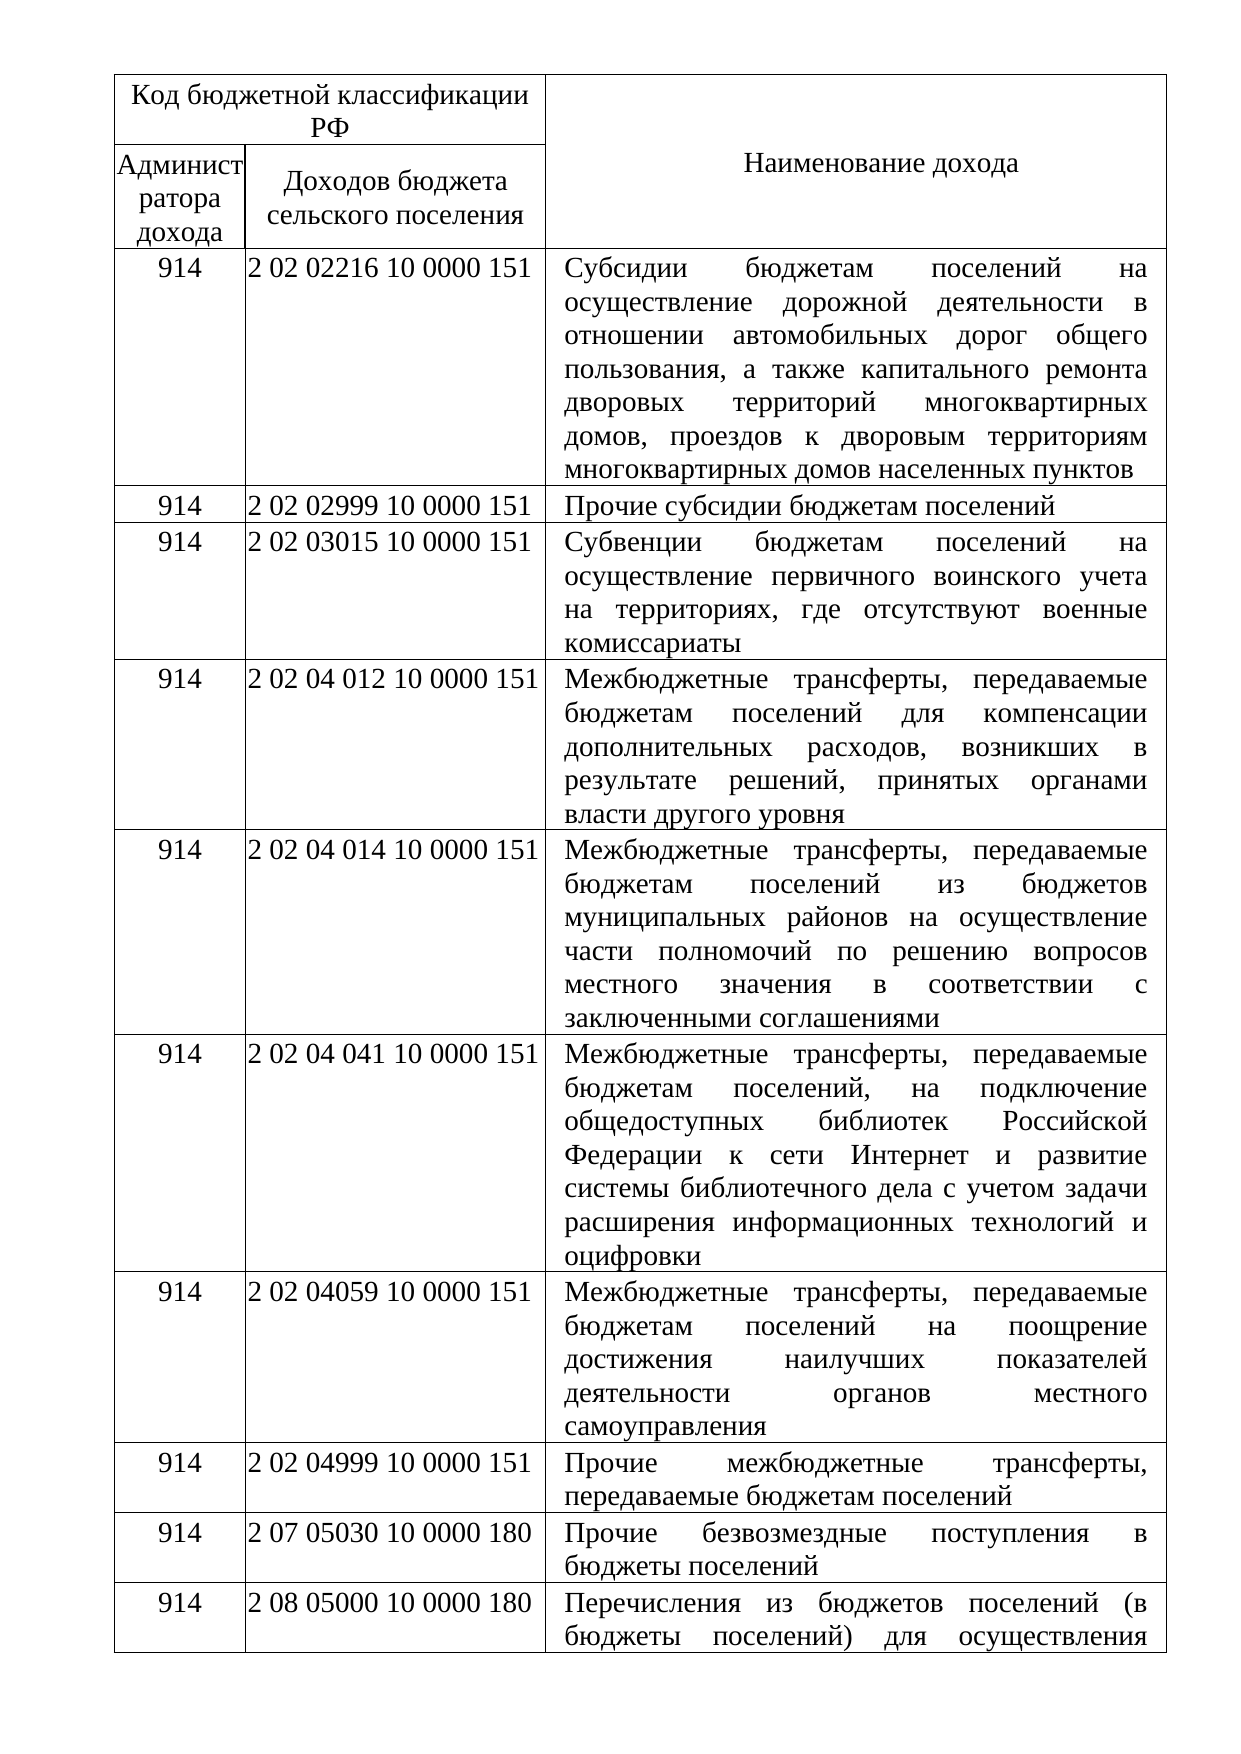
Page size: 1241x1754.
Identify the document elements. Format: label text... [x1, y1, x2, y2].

table_cell Прочие субсидии бюджетам поселений [546, 486, 1166, 522]
table_cell 2 02 04 014 10 0000 151 [246, 830, 545, 1033]
table_cell 2 02 04 041 10 0000 151 [246, 1035, 545, 1271]
table_cell Субсидии бюджетам поселений на осуществление дорожной деятельности в отношении автомобильных дорог общего пользования, а также капитального ремонта дворовых территорий многоквартирных домов, проездов к дворовым территориям многоквартирных домов населенных пунктов [546, 249, 1166, 485]
table_header Код бюджетной классификации РФ [115, 75, 545, 144]
table_header Наименование дохода [546, 75, 1166, 247]
table_cell 2 02 04999 10 0000 151 [246, 1443, 545, 1512]
table_cell Межбюджетные трансферты, передаваемые бюджетам поселений, на подключение общедоступных библиотек Российской Федерации к сети Интернет и развитие системы библиотечного дела с учетом задачи расширения информационных технологий и оцифровки [546, 1035, 1166, 1271]
table_cell 914 [115, 523, 245, 659]
table_cell 2 02 02216 10 0000 151 [246, 249, 545, 485]
table_cell 914 [115, 830, 245, 1033]
table_cell 2 07 05030 10 0000 180 [246, 1513, 545, 1582]
table_cell Прочие безвозмездные поступления в бюджеты поселений [546, 1513, 1166, 1582]
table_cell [546, 1583, 1166, 1652]
table_cell Администратора дохода [115, 145, 244, 247]
table_cell 2 08 05000 10 0000 180 [246, 1583, 545, 1652]
table_cell 2 02 04059 10 0000 151 [246, 1272, 545, 1442]
table_cell 914 [115, 660, 245, 829]
table_cell 914 [115, 1513, 245, 1582]
table_cell 914 [115, 1443, 245, 1512]
table_cell Доходов бюджета сельского поселения [246, 145, 545, 247]
table_cell Межбюджетные трансферты, передаваемые бюджетам поселений из бюджетов муниципальных районов на осуществление части полномочий по решению вопросов местного значения в соответствии с заключенными соглашениями [546, 830, 1166, 1033]
table_cell 2 02 03015 10 0000 151 [246, 523, 545, 659]
table_cell 2 02 02999 10 0000 151 [246, 486, 545, 522]
table_cell 914 [115, 249, 245, 485]
table_cell 2 02 04 012 10 0000 151 [246, 660, 545, 829]
table_cell Межбюджетные трансферты, передаваемые бюджетам поселений для компенсации дополнительных расходов, возникших в результате решений, принятых органами власти другого уровня [546, 660, 1166, 829]
table_cell 914 [115, 486, 245, 522]
table_cell 914 [115, 1035, 245, 1271]
table_cell Прочие межбюджетные трансферты, передаваемые бюджетам поселений [546, 1443, 1166, 1512]
table_cell 914 [115, 1272, 245, 1442]
table_cell Субвенции бюджетам поселений на осуществление первичного воинского учета на территориях, где отсутствуют военные комиссариаты [546, 523, 1166, 659]
table_cell Межбюджетные трансферты, передаваемые бюджетам поселений на поощрение достижения наилучших показателей деятельности органов местного самоуправления [546, 1272, 1166, 1442]
table_cell 914 [115, 1583, 245, 1652]
